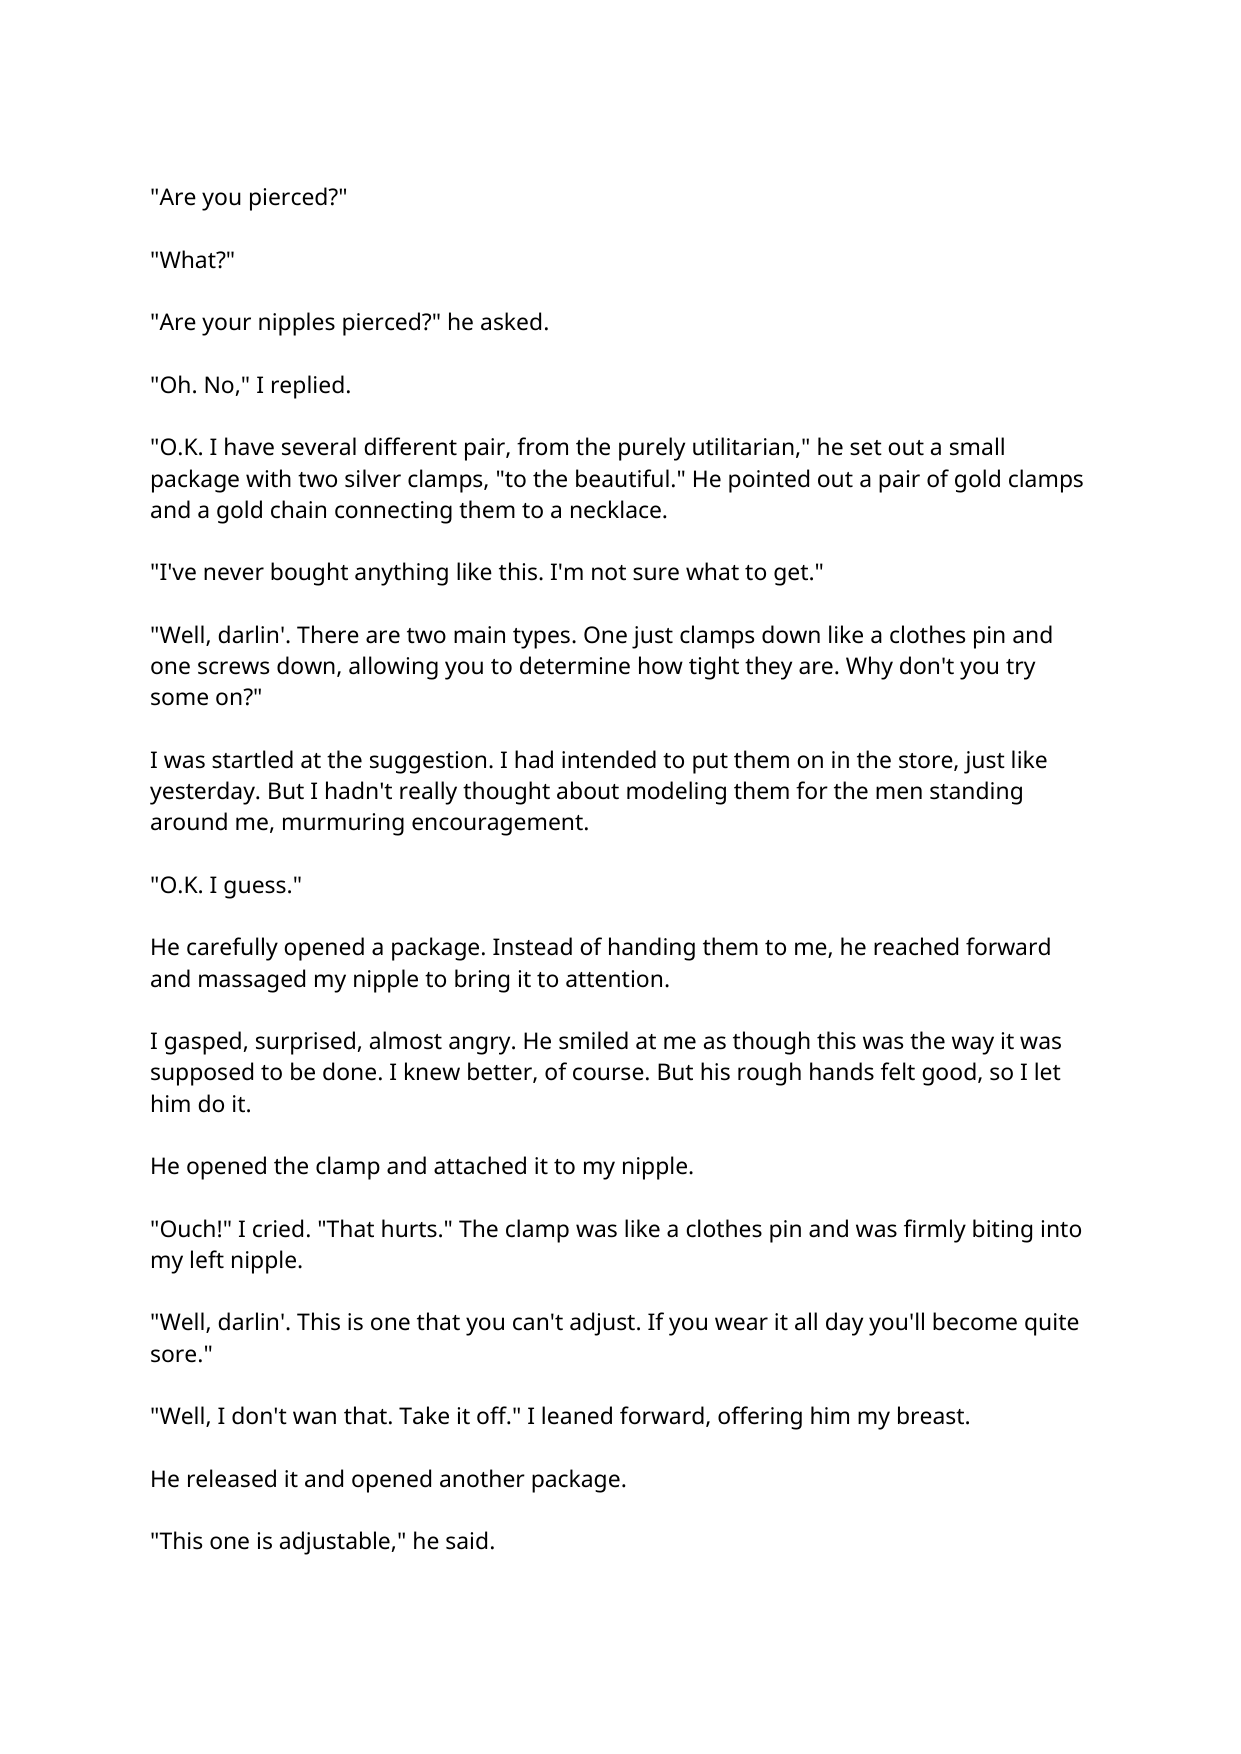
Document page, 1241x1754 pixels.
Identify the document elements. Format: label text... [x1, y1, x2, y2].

text He opened the clamp and attached it to my nipple. [150, 1150, 1090, 1181]
text "O.K. I guess." [150, 869, 1090, 900]
text "Well, darlin'. There are two main types. One just clamps down like a clothes pin and one screws down, allowing you to determine how tight they are. Why don't you try some on?" [150, 619, 1090, 712]
text "Well, I don't wan that. Take it off." I leaned forward, offering him my breast. [150, 1400, 1090, 1431]
text "Are your nipples pierced?" he asked. [150, 306, 1090, 337]
text "Oh. No," I replied. [150, 369, 1090, 400]
text "I've never bought anything like this. I'm not sure what to get." [150, 556, 1090, 587]
text I gasped, surprised, almost angry. He smiled at me as though this was the way it was supposed to be done. I knew better, of course. But his rough hands felt good, so I let him do it. [150, 1025, 1090, 1119]
text I was startled at the suggestion. I had intended to put them on in the store, just like yesterday. But I hadn't really thought about modeling them for the men standing around me, murmuring encouragement. [150, 744, 1090, 837]
text "Well, darlin'. This is one that you can't adjust. If you wear it all day you'll become quite sore." [150, 1306, 1090, 1369]
text "O.K. I have several different pair, from the purely utilitarian," he set out a small package with two silver clamps, "to the beautiful." He pointed out a pair of gold clamps and a gold chain connecting them to a necklace. [150, 431, 1090, 525]
text "Ouch!" I cried. "That hurts." The clamp was like a clothes pin and was firmly biting into my left nipple. [150, 1212, 1090, 1275]
text He carefully opened a package. Instead of handing them to me, he reached forward and massaged my nipple to bring it to attention. [150, 931, 1090, 994]
text "What?" [150, 244, 1090, 275]
text "This one is adjustable," he said. [150, 1525, 1090, 1556]
text "Are you pierced?" [150, 181, 1090, 212]
text He released it and opened another package. [150, 1462, 1090, 1494]
